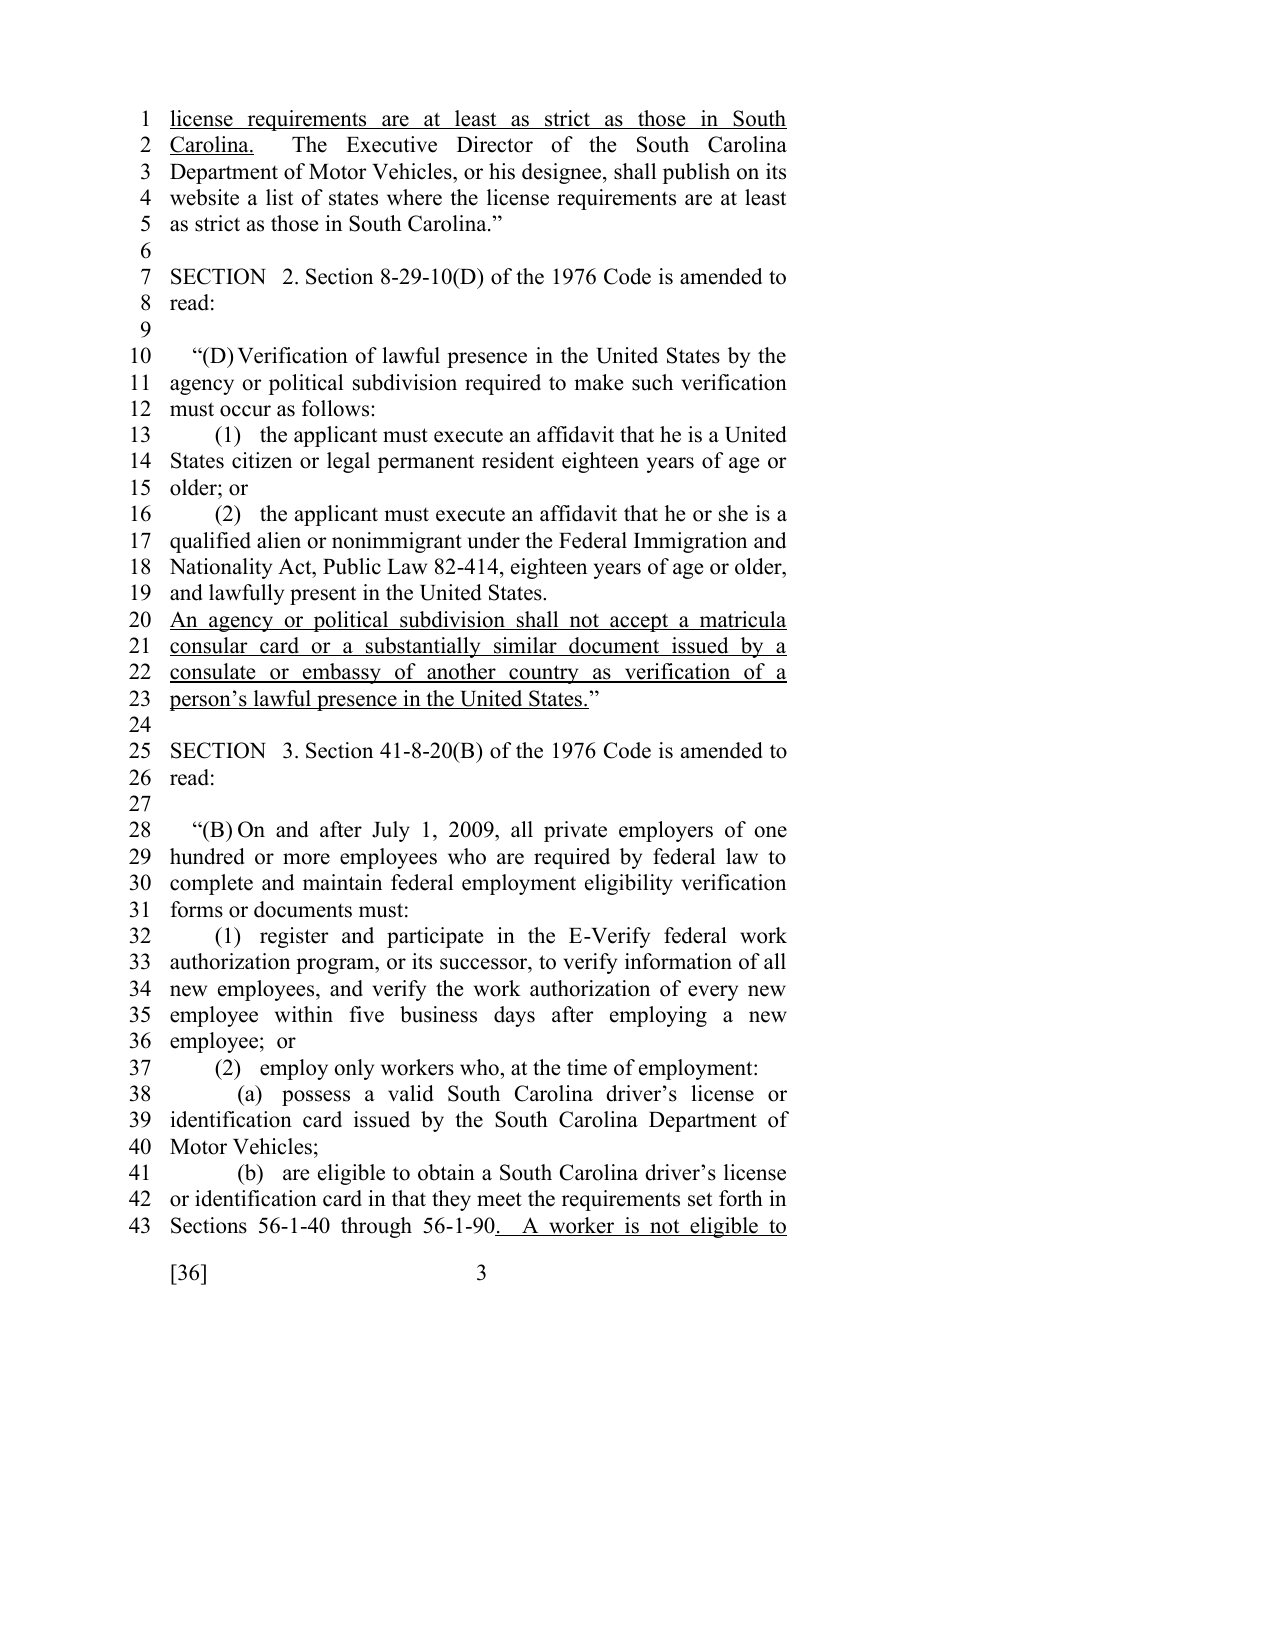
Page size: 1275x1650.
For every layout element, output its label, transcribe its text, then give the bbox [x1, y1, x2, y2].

text SECTION 3. Section 41-8-20(B) of the 1976 Code is amended to read: [169, 737, 787, 790]
text (1) register and participate in the E-Verify federal work authorization program, or its successor, to verify information of all new employees, and verify the work authorization of every new employee within five business days after employing a new employee; or [169, 922, 787, 1054]
text SECTION 2. Section 8-29-10(D) of the 1976 Code is amended to read: [169, 263, 787, 316]
text (2) the applicant must execute an affidavit that he or she is a qualified alien or nonimmigrant under the Federal Immigration and Nationality Act, Public Law 82-414, eighteen years of age or older, and lawfully present in the United States. [169, 500, 787, 606]
text (2) employ only workers who, at the time of employment: [169, 1054, 787, 1080]
text An agency or political subdivision shall not accept a matricula consular card or a substantially similar document issued by a consulate or embassy of another country as verification of a person’s lawful presence in the United States.” [169, 606, 787, 629]
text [169, 1159, 787, 1238]
text “(D) Verification of lawful presence in the United States by the agency or political subdivision required to make such verification must occur as follows: [169, 342, 787, 421]
text An agency or political subdivision shall not accept a matricula consular card or a substantially similar document issued by a consulate or embassy of another country as verification of a person’s lawful presence in the United States.” [169, 682, 787, 711]
text An agency or political subdivision shall not accept a matricula consular card or a substantially similar document issued by a consulate or embassy of another country as verification of a person’s lawful presence in the United States.” [169, 656, 787, 681]
text (1) the applicant must execute an affidavit that he is a United States citizen or legal permanent resident eighteen years of age or older; or [169, 421, 787, 500]
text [169, 129, 787, 237]
text “(B) On and after July 1, 2009, all private employers of one hundred or more employees who are required by federal law to complete and maintain federal employment eligibility verification forms or documents must: [169, 817, 787, 922]
text (a) possess a valid South Carolina driver’s license or identification card issued by the South Carolina Department of Motor Vehicles; [169, 1080, 787, 1159]
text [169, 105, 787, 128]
text An agency or political subdivision shall not accept a matricula consular card or a substantially similar document issued by a consulate or embassy of another country as verification of a person’s lawful presence in the United States.” [169, 630, 787, 655]
